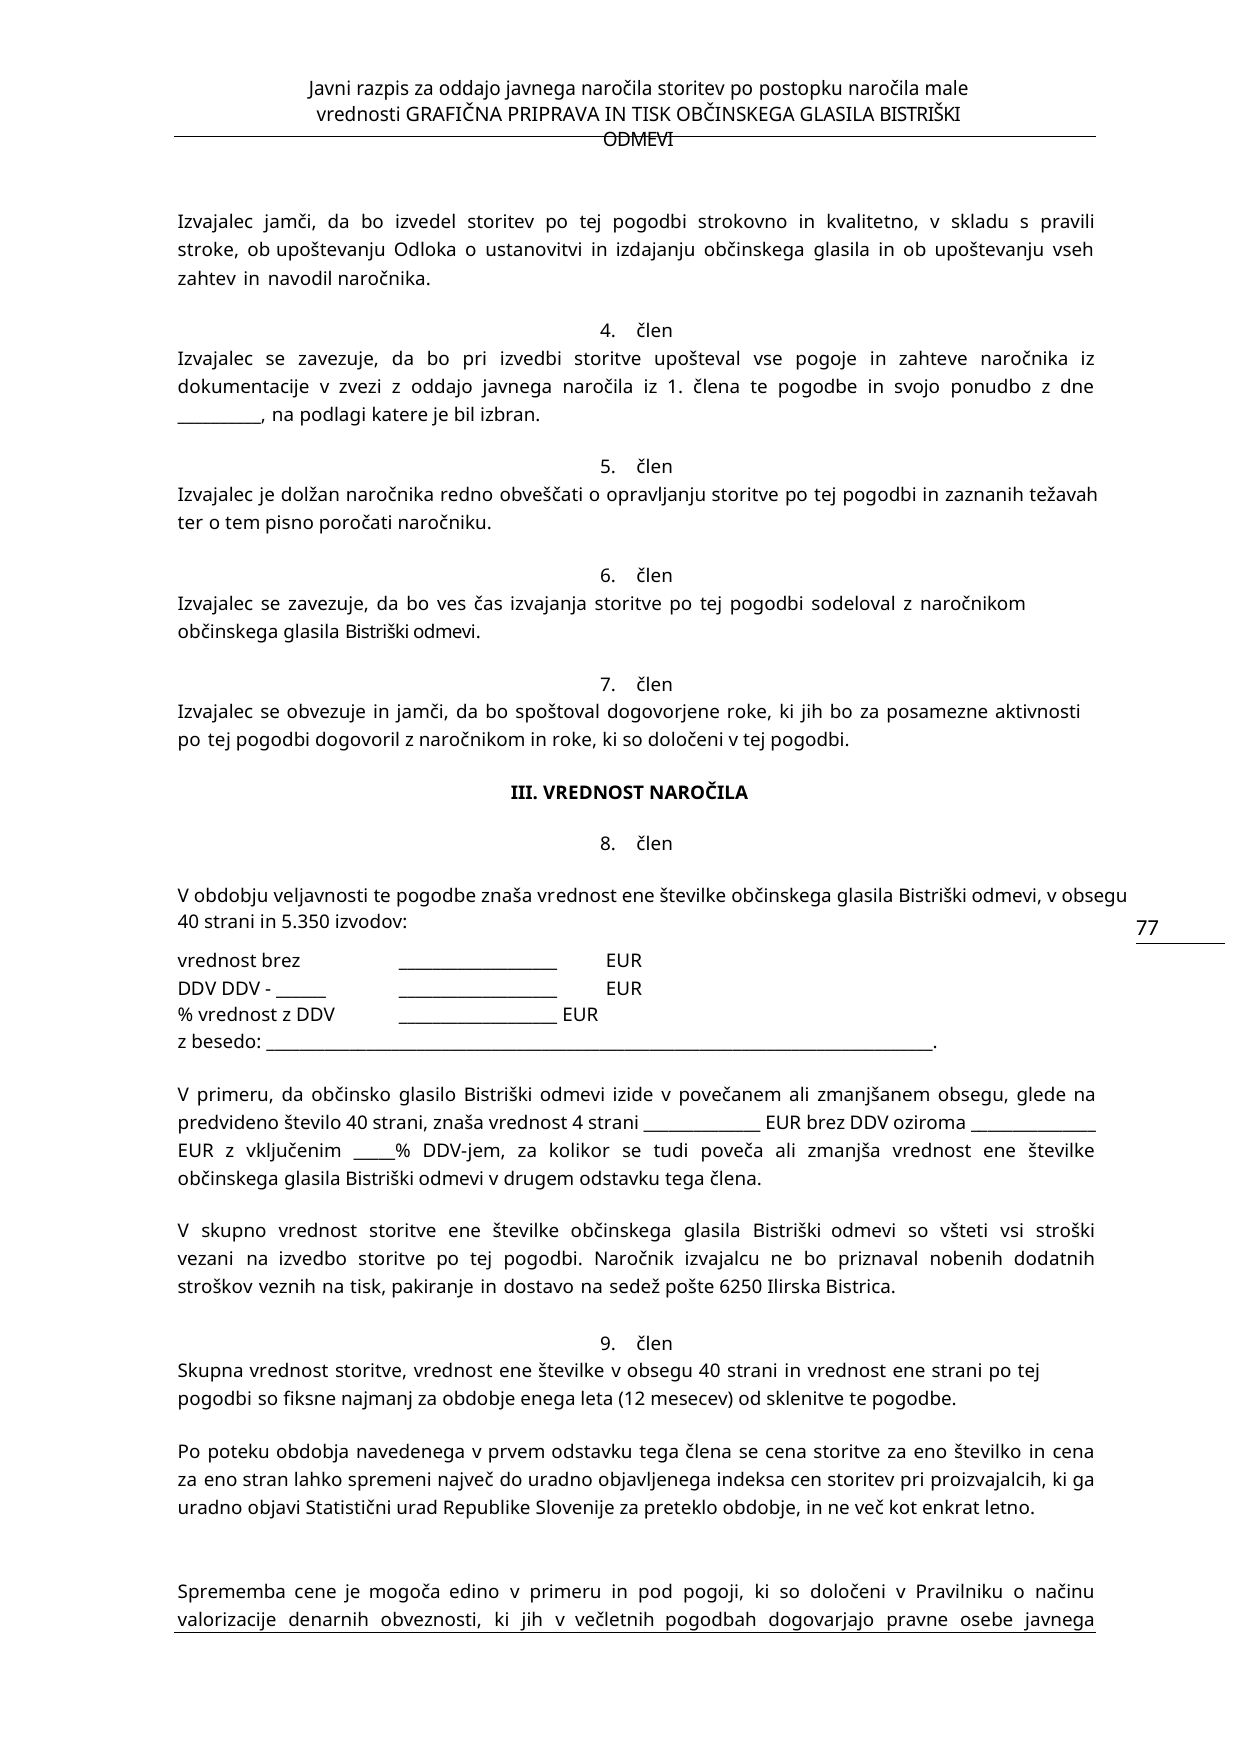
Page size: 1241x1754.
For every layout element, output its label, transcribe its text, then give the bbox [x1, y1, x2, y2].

text 6. člen [600, 562, 1154, 588]
text V obdobju veljavnosti te pogodbe znaša vrednost ene številke občinskega glasila Bistriški odmevi, v obsegu 40 strani in 5.350 izvodov: [177, 882, 1154, 933]
text 4. člen [600, 317, 1154, 343]
text Izvajalec jamči, da bo izvedel storitev po tej pogodbi strokovno in kvalitetno, v skladu s pravili stroke, ob upoštevanju Odloka o ustanovitvi in izdajanju občinskega glasila in ob upoštevanju vseh zahtev in navodil naročnika. [177, 209, 1095, 290]
text vrednost brez DDV DDV - ______% vrednost z DDV [177, 948, 335, 1027]
text Izvajalec se zavezuje, da bo ves čas izvajanja storitve po tej pogodbi sodeloval z naročnikom občinskega glasila Bistriški odmevi. [177, 590, 1098, 643]
text Skupna vrednost storitve, vrednost ene številke v obsegu 40 strani in vrednost ene strani po tej pogodbi so fiksne najmanj za obdobje enega leta (12 mesecev) od sklenitve te pogodbe. [177, 1358, 1098, 1411]
text Po poteku obdobja navedenega v prvem odstavku tega člena se cena storitve za eno številko in cena za eno stran lahko spremeni največ do uradno objavljenega indeksa cen storitev pri proizvajalcih, ki ga uradno objavi Statistični urad Republike Slovenije za preteklo obdobje, in ne več kot enkrat letno. [177, 1438, 1095, 1520]
text III. VREDNOST NAROČILA [511, 779, 1154, 805]
text 8. člen [600, 830, 1154, 856]
text V skupno vrednost storitve ene številke občinskega glasila Bistriški odmevi so všteti vsi stroški vezani na izvedbo storitve po tej pogodbi. Naročnik izvajalcu ne bo priznaval nobenih dodatnih stroškov veznih na tisk, pakiranje in dostavo na sedež pošte 6250 Ilirska Bistrica. [177, 1218, 1095, 1299]
text 5. člen [600, 454, 1154, 479]
text Izvajalec se zavezuje, da bo pri izvedbi storitve upošteval vse pogoje in zahteve naročnika iz dokumentacije v zvezi z oddajo javnega naročila iz 1. člena te pogodbe in svojo ponudbo z dne __________, na podlagi katere je bil izbran. [177, 345, 1094, 427]
text V primeru, da občinsko glasilo Bistriški odmevi izide v povečanem ali zmanjšanem obsegu, glede na predvideno število40strani, znaša vrednost 4 strani______________ EUR brezDDVoziroma _______________ EUR z vključenim _____% DDV-jem, za kolikor se tudi poveča ali zmanjša vrednost ene številke občinskega glasila Bistriški odmevi v drugem odstavku tega člena. [177, 1081, 1096, 1191]
text 9. člen [600, 1330, 1154, 1355]
text z besedo: ________________________________________________________________________________. [177, 1029, 1154, 1054]
text 7. člen [600, 671, 1154, 696]
text ___________________ EUR ___________________ EUR ___________________ EUR [398, 948, 642, 1027]
text Izvajalec se obvezuje in jamči, da bo spoštoval dogovorjene roke, ki jih bo za posamezne aktivnosti po tej pogodbi dogovoril z naročnikom in roke, ki so določeni v tej pogodbi. [177, 698, 1099, 752]
text Izvajalec je dolžan naročnika redno obveščati o opravljanju storitve po tej pogodbi in zaznanih težavah ter o tem pisno poročati naročniku. [177, 482, 1098, 535]
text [177, 1578, 1095, 1632]
